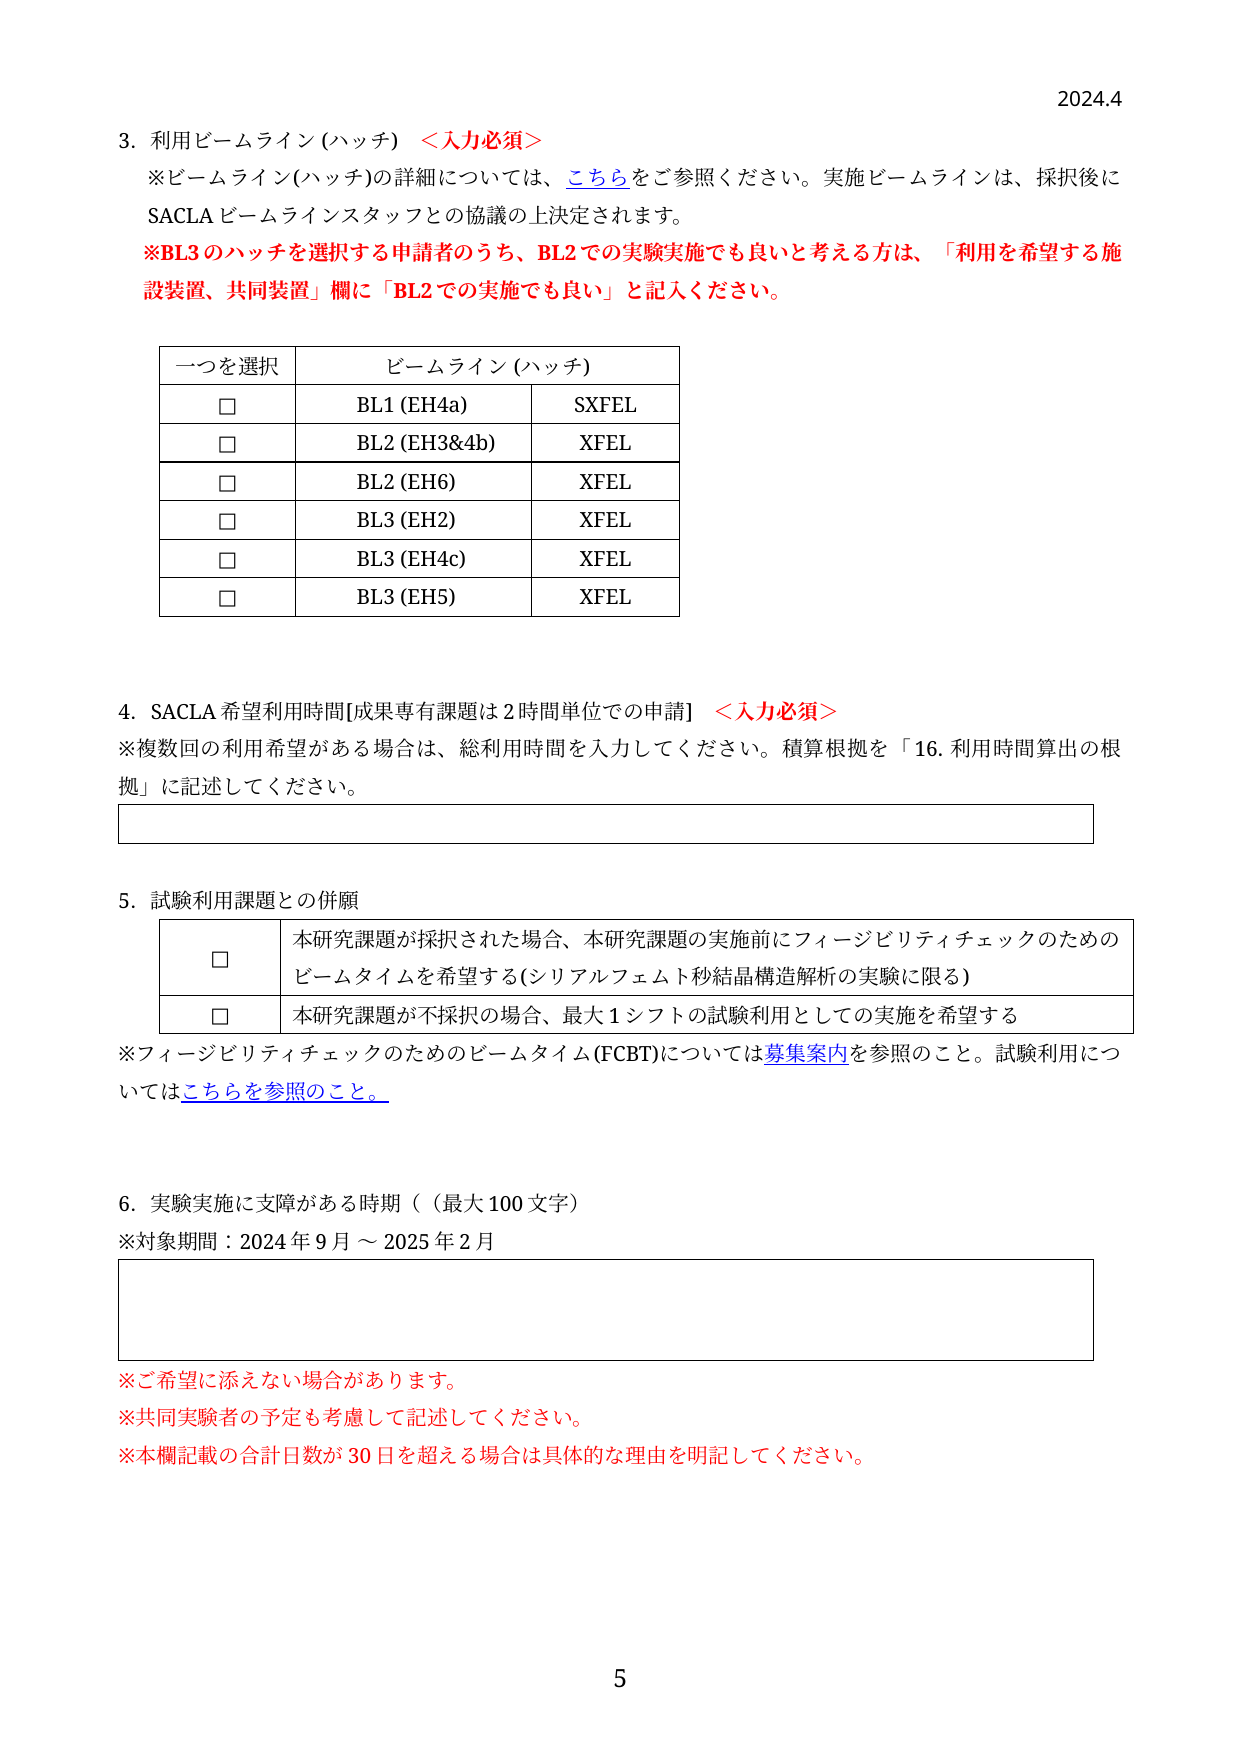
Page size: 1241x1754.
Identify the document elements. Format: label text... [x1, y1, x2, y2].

text 3．利用ビームライン (ハッチ) ＜入力必須＞ [118, 121, 1122, 158]
text ※共同実験者の予定も考慮して記述してください。 [118, 1398, 1122, 1436]
table_header 一つを選択 [160, 347, 295, 384]
table_header [119, 805, 1093, 843]
table_cell □ [160, 385, 295, 423]
table_cell □ [160, 424, 295, 461]
table_cell BL1 (EH4a) [296, 385, 531, 423]
table_cell BL3 (EH5) [296, 578, 531, 616]
table_cell 本研究課題が不採択の場合、最大1シフトの試験利用としての実施を希望する [281, 996, 1133, 1033]
table_cell □ [160, 501, 295, 538]
table_header □ [160, 920, 280, 995]
table_cell XFEL [532, 463, 679, 500]
table_header 本研究課題が採択された場合、本研究課題の実施前にフィージビリティチェックのためのビームタイムを希望する(シリアルフェムト秒結晶構造解析の実験に限る) [281, 920, 1133, 995]
text 6．実験実施に支障がある時期（（最大100文字） [118, 1184, 1122, 1222]
text ※BL3のハッチを選択する申請者のうち、BL2での実験実施でも良いと考える方は、「利用を希望する施設装置、共同装置」欄に「BL2での実施でも良い」と記入ください。 [143, 233, 1122, 308]
table_cell □ [160, 578, 295, 616]
table_header [119, 1260, 1093, 1360]
table_cell XFEL [532, 540, 679, 577]
text 5．試験利用課題との併願 [118, 881, 1122, 919]
text ※ビームライン(ハッチ)の詳細については、こちらをご参照ください。実施ビームラインは、採択後にSACLAビームラインスタッフとの協議の上決定されます。 [148, 158, 1122, 233]
text ※フィージビリティチェックのためのビームタイム(FCBT)については募集案内を参照のこと。試験利用についてはこちらを参照のこと。 [118, 1034, 1122, 1109]
table_cell XFEL [532, 501, 679, 538]
table_cell □ [160, 540, 295, 577]
table_cell □ [160, 996, 280, 1033]
table_header ビームライン (ハッチ) [296, 347, 679, 384]
text 4．SACLA希望利用時間[成果専有課題は2時間単位での申請] ＜入力必須＞ [118, 692, 1122, 729]
table_cell XFEL [532, 578, 679, 616]
text ※対象期間：2024年9月 〜 2025年2月 [118, 1222, 1122, 1259]
text ※ご希望に添えない場合があります。 [118, 1361, 1122, 1398]
table_cell SXFEL [532, 385, 679, 423]
table_cell BL3 (EH4c) [296, 540, 531, 577]
table_cell BL3 (EH2) [296, 501, 531, 538]
text ※複数回の利用希望がある場合は、総利用時間を入力してください。積算根拠を「16. 利用時間算出の根拠」に記述してください。 [118, 729, 1122, 804]
table_cell XFEL [532, 424, 679, 461]
table_cell BL2 (EH6) [296, 463, 531, 500]
table_cell □ [160, 463, 295, 500]
table_cell BL2 (EH3&4b) [296, 424, 531, 461]
text ※本欄記載の合計日数が30日を超える場合は具体的な理由を明記してください。 [118, 1436, 1122, 1473]
